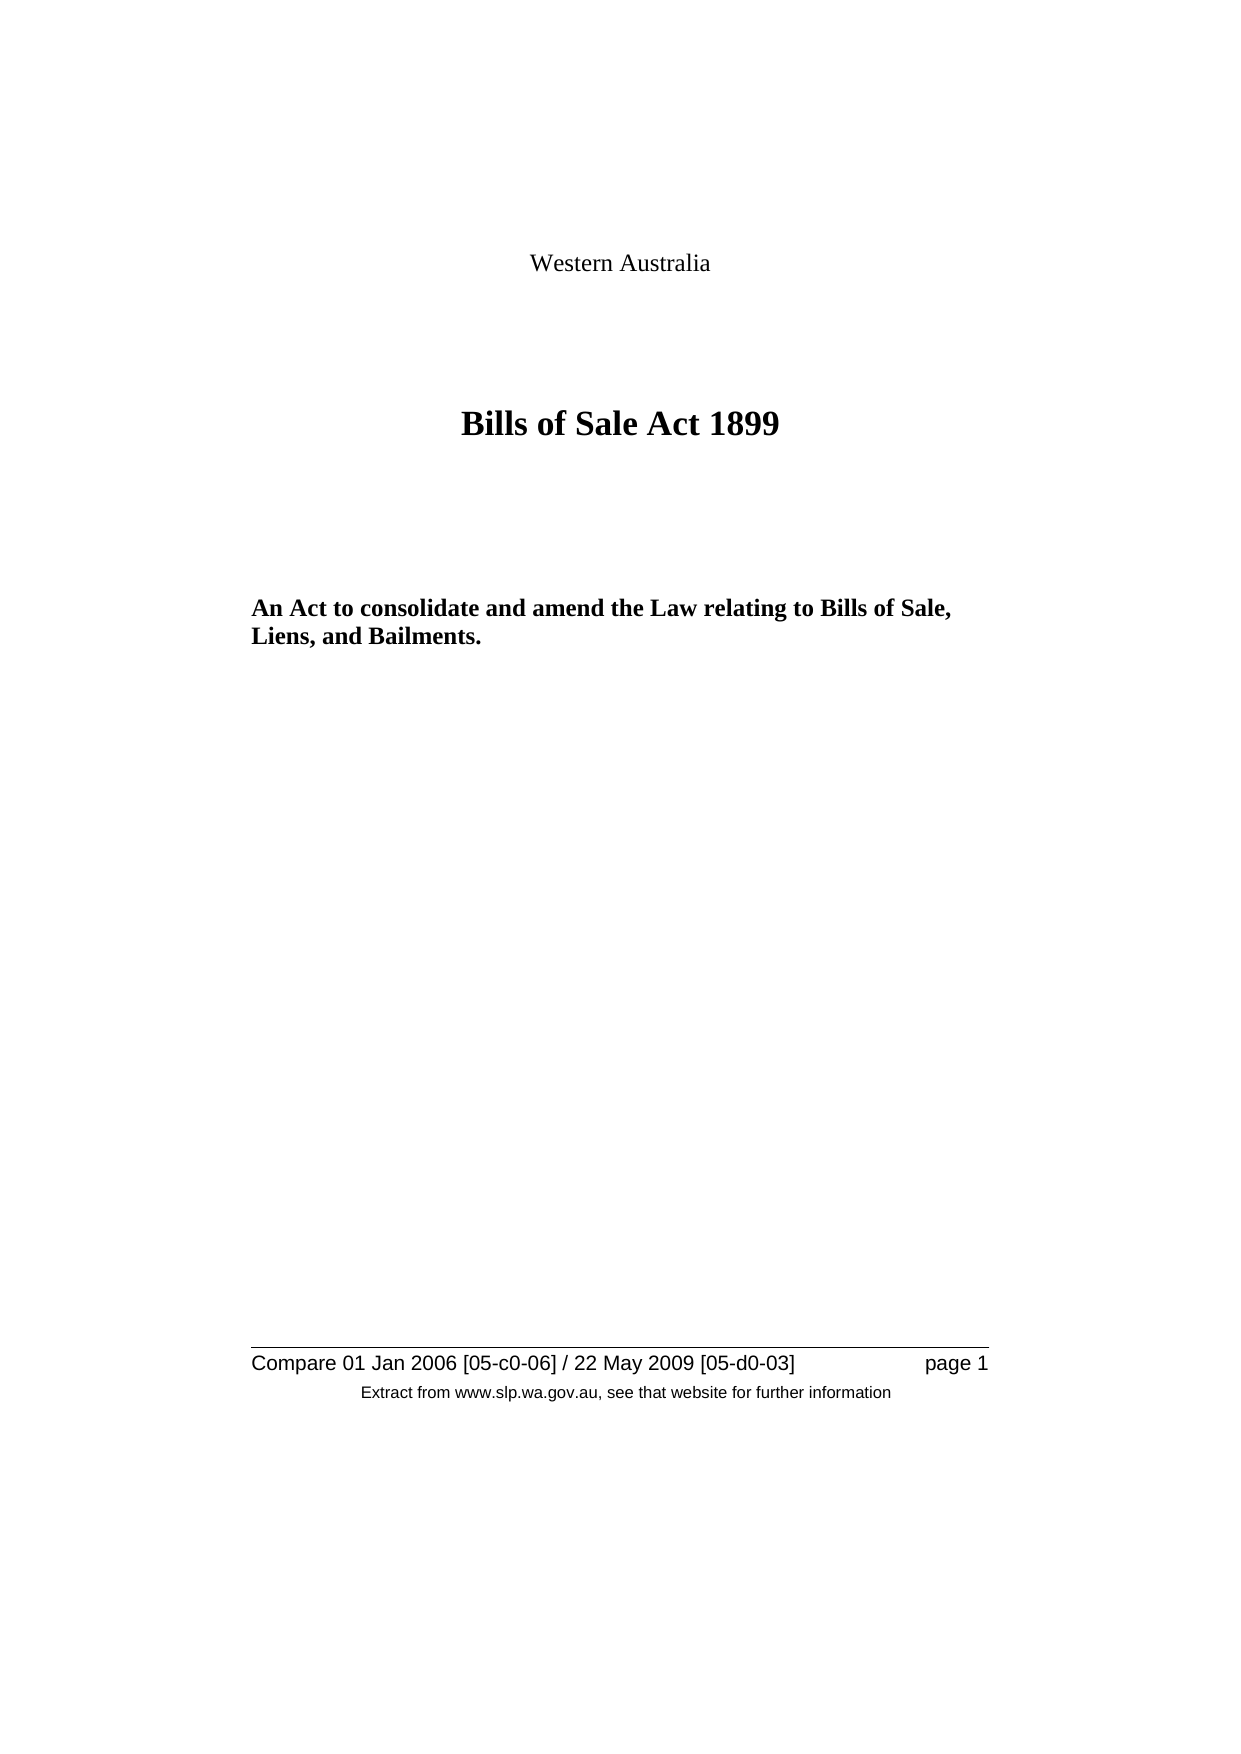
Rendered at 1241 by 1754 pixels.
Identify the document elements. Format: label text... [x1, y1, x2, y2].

title An Act to consolidate and amend the Law relating to Bills of Sale, Liens, and Bailments. [251, 593, 989, 650]
text Bills of Sale Act 1899 [251, 402, 989, 443]
text Western Australia [251, 248, 989, 277]
